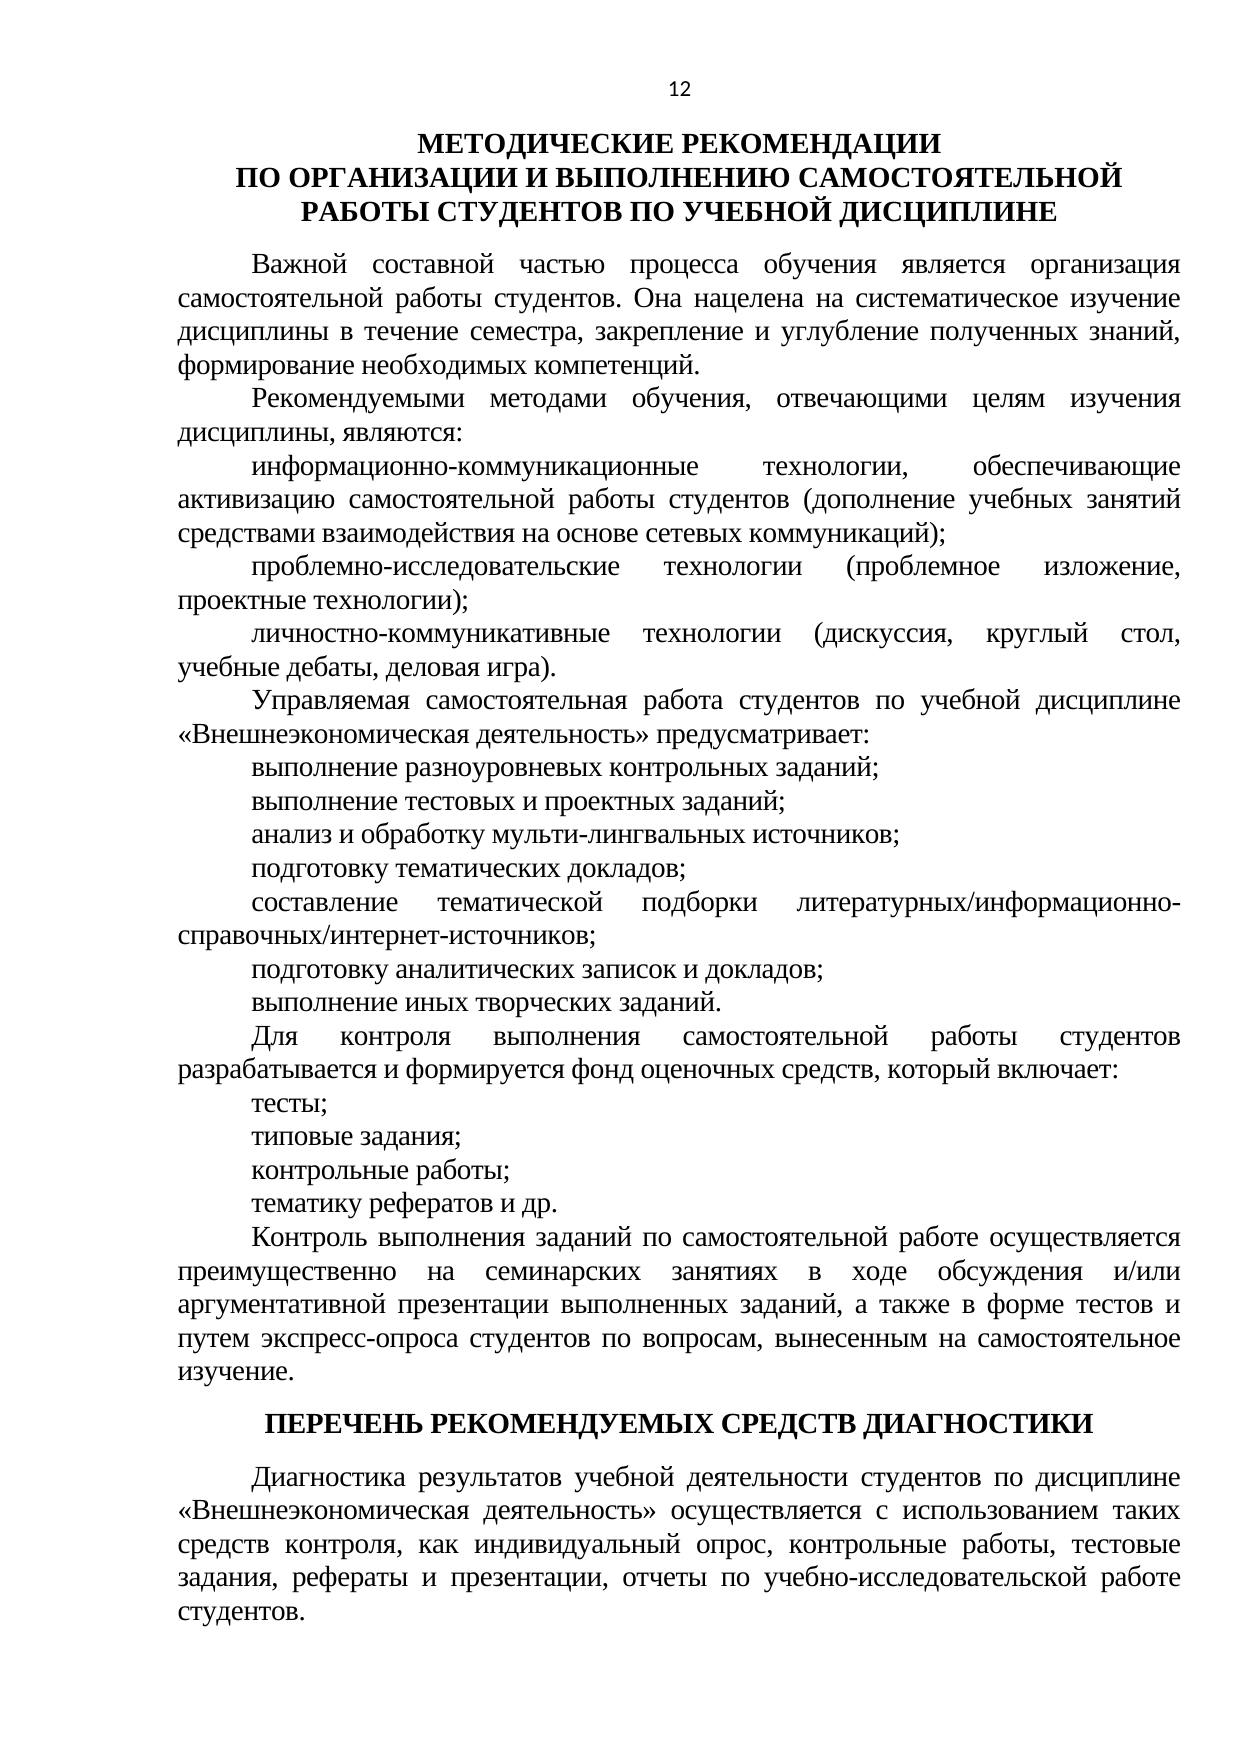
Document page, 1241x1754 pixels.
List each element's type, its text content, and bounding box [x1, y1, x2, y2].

text МЕТОДИЧЕСКИЕ РЕКОМЕНДАЦИИ [177, 127, 1181, 160]
text выполнение разноуровневых контрольных заданий; [177, 749, 1181, 783]
text проблемно-исследовательские технологии (проблемное изложение, проектные технологии); [177, 548, 1181, 615]
text личностно-коммуникативные технологии (дискуссия, круглый стол, учебные дебаты, деловая игра). [177, 615, 1181, 682]
text выполнение иных творческих заданий. [177, 984, 1181, 1018]
text ПЕРЕЧЕНЬ РЕКОМЕНДУЕМЫХ СРЕДСТВ ДИАГНОСТИКИ [177, 1406, 1181, 1439]
text тесты; [177, 1085, 1181, 1118]
text выполнение тестовых и проектных заданий; [177, 783, 1181, 817]
text Контроль выполнения заданий по самостоятельной работе осуществляется преимущественно на семинарских занятиях в ходе обсуждения и/или аргументативной презентации выполненных заданий, а также в форме тестов и путем экспресс-опроса студентов по вопросам, вынесенным на самостоятельное изучение. [177, 1219, 1181, 1387]
text Важной составной частью процесса обучения является организация самостоятельной работы студентов. Она нацелена на систематическое изучение дисциплины в течение семестра, закрепление и углубление полученных знаний, формирование необходимых компетенций. [177, 246, 1181, 381]
text анализ и обработку мульти-лингвальных источников; [177, 817, 1181, 850]
text тематику рефератов и др. [177, 1186, 1181, 1219]
text подготовку аналитических записок и докладов; [177, 951, 1181, 984]
text составление тематической подборки литературных/информационно-справочных/интернет-источников; [177, 884, 1181, 951]
text типовые задания; [177, 1118, 1181, 1152]
text Диагностика результатов учебной деятельности студентов по дисциплине «Внешнеэкономическая деятельность» осуществляется с использованием таких средств контроля, как индивидуальный опрос, контрольные работы, тестовые задания, рефераты и презентации, отчеты по учебно-исследовательской работе студентов. [177, 1459, 1181, 1626]
text информационно-коммуникационные технологии, обеспечивающие активизацию самостоятельной работы студентов (дополнение учебных занятий средствами взаимодействия на основе сетевых коммуникаций); [177, 448, 1181, 548]
text ПО ОРГАНИЗАЦИИ И ВЫПОЛНЕНИЮ САМОСТОЯТЕЛЬНОЙ РАБОТЫ СТУДЕНТОВ ПО УЧЕБНОЙ ДИСЦИПЛИНЕ [177, 160, 1181, 227]
text Для контроля выполнения самостоятельной работы студентов разрабатывается и формируется фонд оценочных средств, который включает: [177, 1018, 1181, 1085]
text подготовку тематических докладов; [177, 850, 1181, 884]
text контрольные работы; [177, 1152, 1181, 1186]
text Управляемая самостоятельная работа студентов по учебной дисциплине «Внешнеэкономическая деятельность» предусматривает: [177, 682, 1181, 749]
text Рекомендуемыми методами обучения, отвечающими целям изучения дисциплины, являются: [177, 381, 1181, 448]
